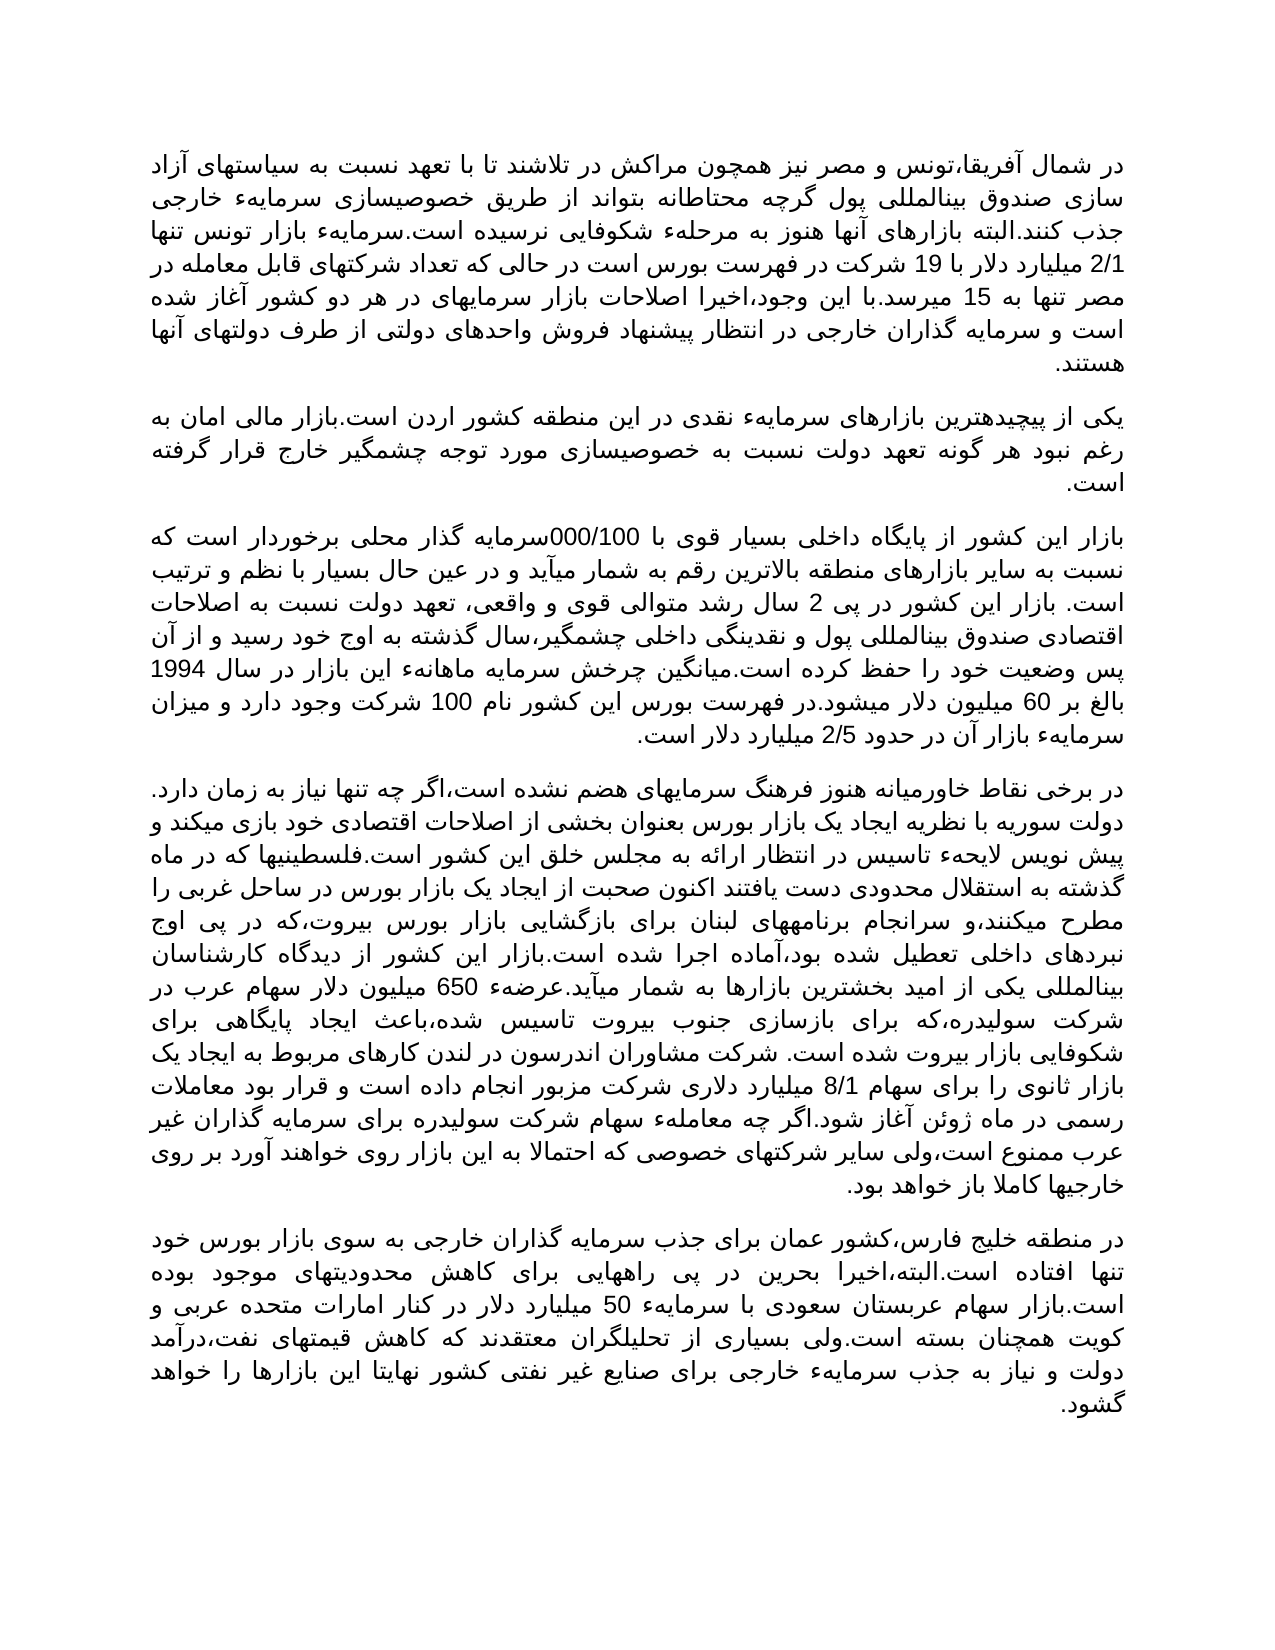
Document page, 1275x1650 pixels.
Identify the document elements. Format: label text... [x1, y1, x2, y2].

text در شمال آفریقا،تونس و مصر نیز همچون مراکش‏ در تلاشند تا با تعهد نسبت به سیاستهای‏ آزاد سازی صندوق بین‏المللی پول گرچه محتاطانه‏ بتواند از طریق خصوصی‏سازی سرمایهء خارجی‏ جذب کنند.البته بازارهای آنها هنوز به مرحلهء شکوفایی نرسیده است.سرمایهء بازار تونس تنها 2/1 میلیارد دلار با 19 شرکت در فهرست بورس‏ است در حالی که تعداد شرکتهای قابل معامله در مصر تنها به 15 می‏رسد.با این وجود،اخیرا اصلاحات‏ بازار سرمایه‏ای در هر دو کشور آغاز شده است و سرمایه گذاران خارجی در انتظار پیشنهاد فروش‏ واحدهای دولتی از طرف دولتهای آنها هستند. [150, 150, 1125, 377]
text بازار این کشور از پایگاه داخلی بسیار قوی با 000/100سرمایه گذار محلی برخوردار است که‏ نسبت به سایر بازارهای منطقه بالاترین رقم به شمار می‏آید و در عین حال بسیار با نظم و ترتیب است. بازار این کشور در پی 2 سال رشد متوالی قوی و واقعی، تعهد دولت نسبت به اصلاحات اقتصادی صندوق‏ بین‏المللی پول و نقدینگی داخلی چشمگیر،سال‏ گذشته به اوج خود رسید و از آن پس وضعیت خود را حفظ کرده است.میانگین چرخش سرمایه ماهانهء این بازار در سال 1994 بالغ بر 60 میلیون دلار می‏شود.در فهرست بورس این کشور نام 100 شرکت‏ وجود دارد و میزان سرمایهء بازار آن در حدود 2/5 میلیارد دلار است. [150, 522, 1125, 749]
text در منطقه خلیج فارس،کشور عمان برای جذب‏ سرمایه گذاران خارجی به سوی بازار بورس خود تنها افتاده است.البته،اخیرا بحرین در پی راههایی‏ برای کاهش محدودیتهای موجود بوده است.بازار سهام عربستان سعودی با سرمایهء 50 میلیارد دلار در کنار امارات متحده عربی و کویت همچنان بسته‏ است.ولی بسیاری از تحلیلگران معتقدند که کاهش‏ قیمتهای نفت،درآمد دولت و نیاز به جذب سرمایهء خارجی برای صنایع غیر نفتی کشور نهایتا این‏ بازارها را خواهد گشود. [150, 1224, 1125, 1418]
text در برخی نقاط خاورمیانه هنوز فرهنگ سرمایه‏ای‏ هضم نشده است،اگر چه تنها نیاز به زمان دارد. دولت سوریه با نظریه ایجاد یک بازار بورس بعنوان‏ بخشی از اصلاحات اقتصادی خود بازی می‏کند و پیش نویس لایحهء تاسیس در انتظار ارائه به‏ مجلس خلق این کشور است.فلسطینی‏ها که در ماه‏ گذشته به استقلال محدودی دست یافتند اکنون‏ صحبت از ایجاد یک بازار بورس در ساحل غربی‏ را مطرح می‏کنند،و سرانجام برنامه‏های لبنان برای‏ بازگشایی بازار بورس بیروت،که در پی اوج نبردهای‏ داخلی تعطیل شده بود،آماده اجرا شده است.بازار این کشور از دیدگاه کارشناسان بین‏المللی یکی از امید بخش‏ترین بازارها به شمار می‏آید.عرضهء 650 میلیون دلار سهام عرب در شرکت سولیدره،که برای‏ بازسازی جنوب بیروت تاسیس شده،باعث ایجاد پایگاهی برای شکوفایی بازار بیروت شده است. شرکت مشاوران اندرسون در لندن کارهای مربوط به‏ ایجاد یک بازار ثانوی را برای سهام 8/1 میلیارد دلاری شرکت مزبور انجام داده است و قرار بود معاملات رسمی در ماه ژوئن آغاز شود.اگر چه معاملهء سهام شرکت سولیدره برای سرمایه گذاران غیر عرب‏ ممنوع است،ولی سایر شرکتهای خصوصی که احتمالا به این بازار روی خواهند آورد بر روی خارجیها کاملا باز خواهد بود. [150, 774, 1125, 1199]
text یکی از پیچیده‏ترین بازارهای سرمایهء نقدی در این منطقه کشور اردن است.بازار مالی امان به رغم‏ نبود هر گونه تعهد دولت نسبت به خصوصی‏سازی‏ مورد توجه چشمگیر خارج قرار گرفته است. [150, 402, 1125, 497]
